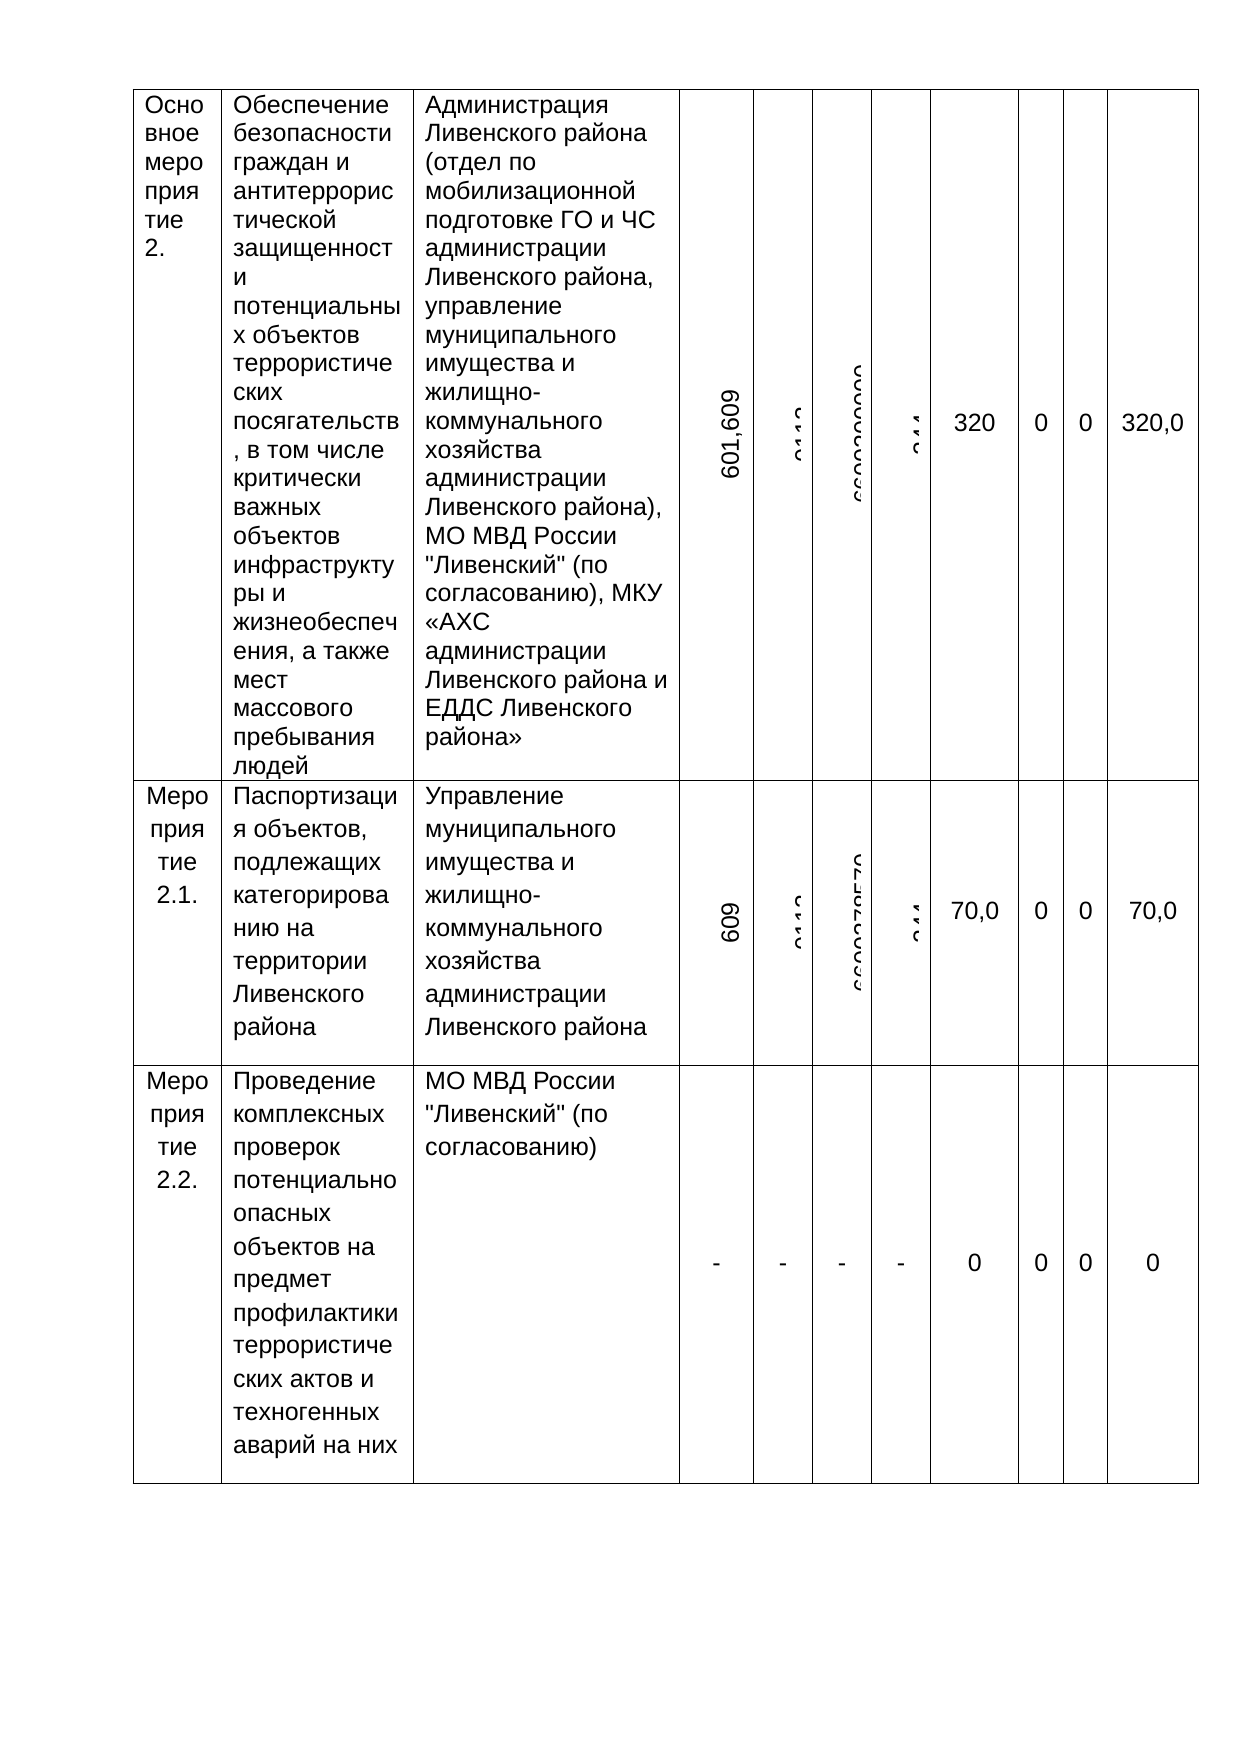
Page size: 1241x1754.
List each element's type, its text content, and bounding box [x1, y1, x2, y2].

table_cell - [754, 1066, 812, 1483]
table_header 244 [872, 90, 930, 780]
table_cell - [680, 1066, 753, 1483]
table_cell 0 [1019, 781, 1063, 1065]
table_cell 0 [1019, 1066, 1063, 1483]
table_cell - [813, 1066, 871, 1483]
table_cell 609 [680, 781, 753, 1065]
table_cell 70,0 [1108, 781, 1198, 1065]
table_cell 0 [1064, 1066, 1107, 1483]
table_header 0 [1064, 90, 1107, 780]
table_header 0 [1019, 90, 1063, 780]
table_cell Паспортизация объектов, подлежащих категорированию на территории Ливенского района [222, 781, 413, 1065]
table_cell 6600278570 [813, 781, 871, 1065]
table_header Обеспечение безопасности граждан и антитеррористической защищенности потенциальных объектов террористических посягательств, в том числе критически важных объектов инфраструктуры и жизнеобеспечения, а также мест массового пребывания людей [222, 90, 413, 780]
table_cell 0 [1108, 1066, 1198, 1483]
table_header 0113 [754, 90, 812, 780]
table_cell Мероприятие 2.1. [134, 781, 221, 1065]
table_cell 0 [1064, 781, 1107, 1065]
table_cell - [872, 1066, 930, 1483]
table_header 320,0 [1108, 90, 1198, 780]
table_cell 244 [872, 781, 930, 1065]
table_cell 0 [931, 1066, 1018, 1483]
table_cell Проведение комплексных проверок потенциально опасных объектов на предмет профилактики террористических актов и техногенных аварий на них [222, 1066, 413, 1483]
table_header 320 [931, 90, 1018, 780]
table_cell Мероприятие 2.2. [134, 1066, 221, 1483]
table_cell Управление муниципального имущества и жилищно-коммунального хозяйства администрации Ливенского района [414, 781, 679, 1065]
table_header 6600200000 [813, 90, 871, 780]
table_cell МО МВД России "Ливенский" (по согласованию) [414, 1066, 679, 1483]
table_header Основное мероприятие 2. [134, 90, 221, 780]
table_cell 0113 [754, 781, 812, 1065]
table_header 601,609 [680, 90, 753, 780]
table_cell 70,0 [931, 781, 1018, 1065]
table_header Администрация Ливенского района (отдел по мобилизационной подготовке ГО и ЧС администрации Ливенского района, управление муниципального имущества и жилищно-коммунального хозяйства администрации Ливенского района), МО МВД России "Ливенский" (по согласованию), МКУ «АХС администрации Ливенского района и ЕДДС Ливенского района» [414, 90, 679, 780]
